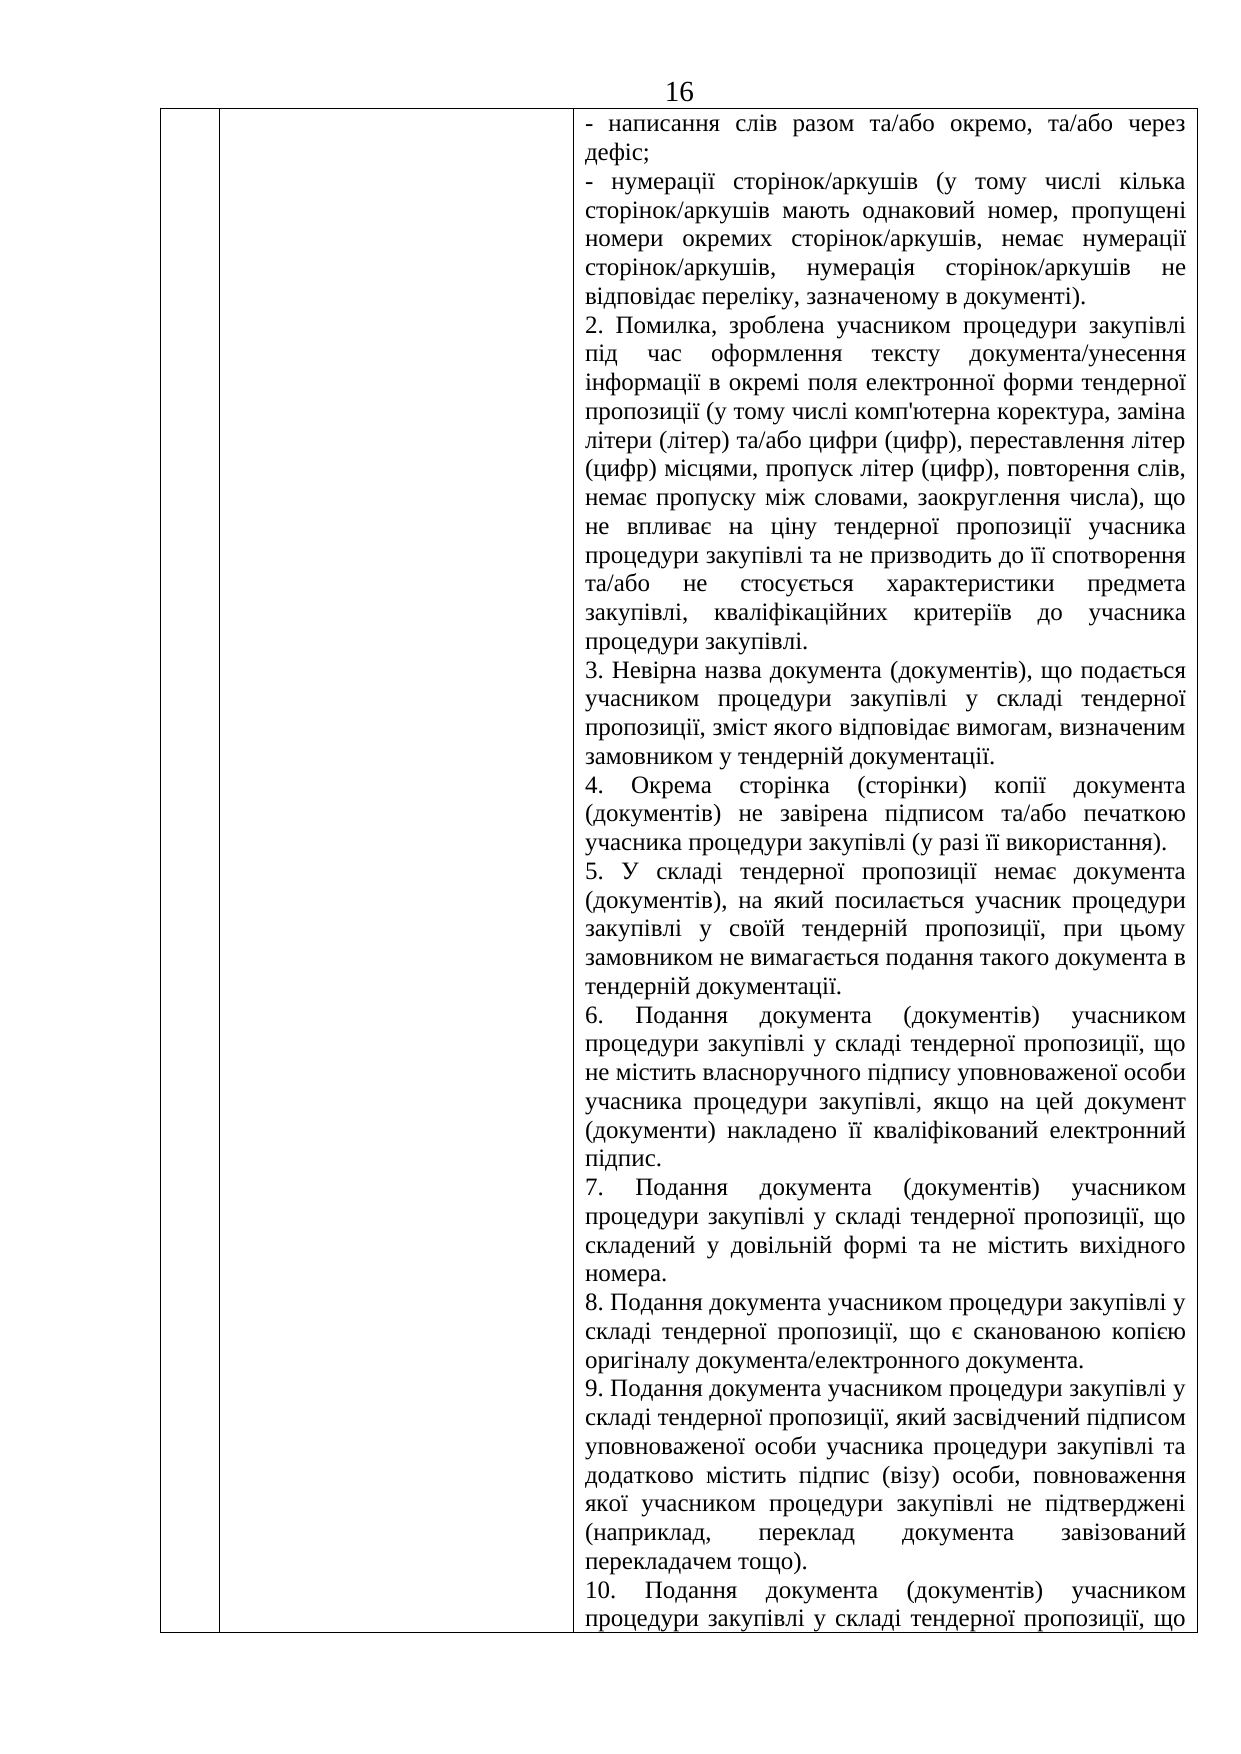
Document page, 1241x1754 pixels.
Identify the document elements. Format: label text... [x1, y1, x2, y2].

table_cell 2 [161, 109, 219, 1632]
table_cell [220, 109, 573, 1632]
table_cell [574, 109, 1197, 1632]
